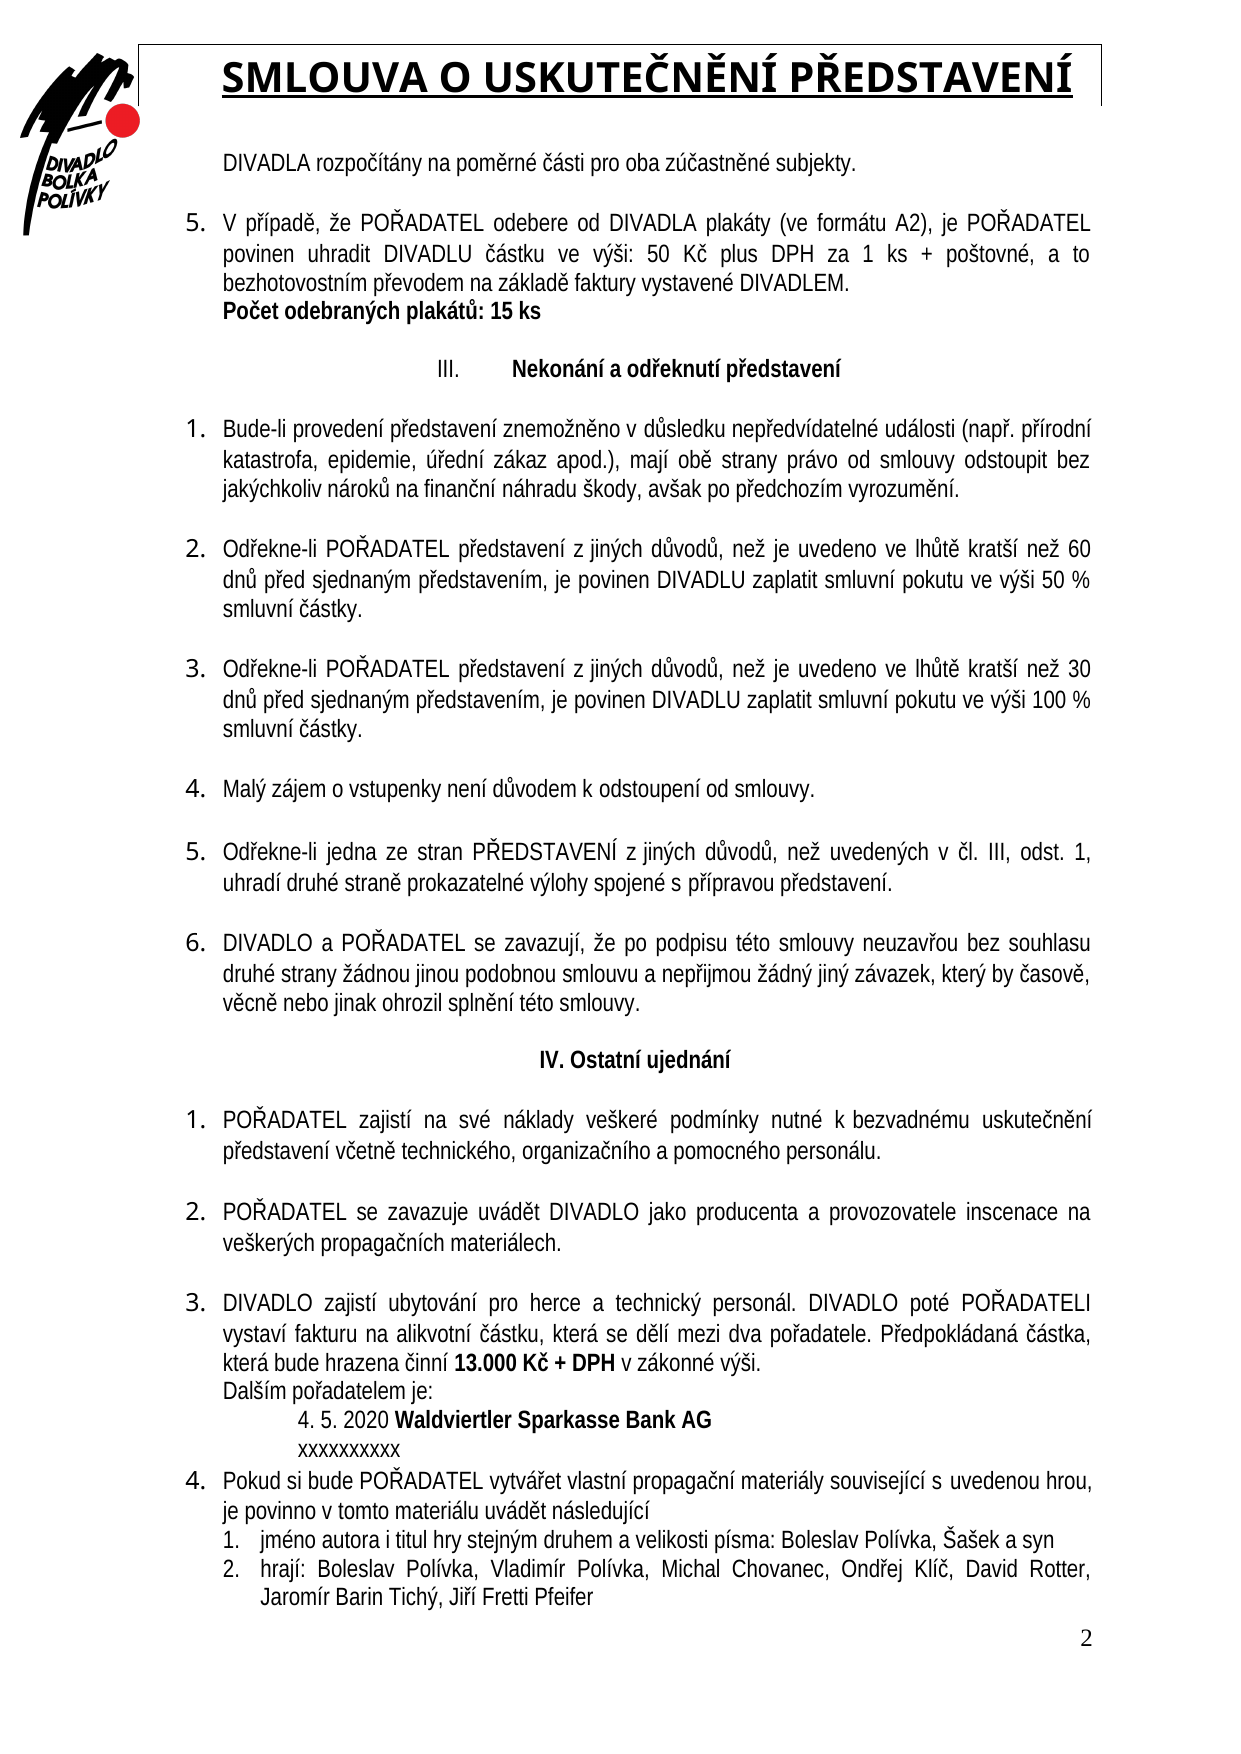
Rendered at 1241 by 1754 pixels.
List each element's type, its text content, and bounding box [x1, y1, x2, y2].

list Odřekne-li jedna ze stran PŘEDSTAVENÍ z jiných důvodů, než uvedených v čl. III, odst. 1, uhradí druhé straně prokazatelné výlohy spojené s přípravou představení. [185, 833, 1093, 896]
text Dalším pořadatelem je: [223, 1376, 1093, 1405]
list POŘADATEL zajistí na své náklady veškeré podmínky nutné k bezvadnému uskutečnění představení včetně technického, organizačního a pomocného personálu. [185, 1102, 1093, 1165]
list hrají: Boleslav Polívka, Vladimír Polívka, Michal Chovanec, Ondřej Klíč, David Rotter, Jaromír Barin Tichý, Jiří Fretti Pfeifer [223, 1554, 1093, 1611]
list Malý zájem o vstupenky není důvodem k odstoupení od smlouvy. [185, 771, 1093, 805]
list DIVADLO a POŘADATEL se zavazují, že po podpisu této smlouvy neuzavřou bez souhlasu druhé strany žádnou jinou podobnou smlouvu a nepřijmou žádný jiný závazek, který by časově, věcně nebo jinak ohrozil splnění této smlouvy. [185, 925, 1093, 1016]
list Odřekne-li POŘADATEL představení z jiných důvodů, než je uvedeno ve lhůtě kratší než 30 dnů před sjednaným představením, je povinen DIVADLU zaplatit smluvní pokutu ve výši 100 % smluvní částky. [185, 651, 1093, 742]
list jméno autora i titul hry stejným druhem a velikosti písma: Boleslav Polívka, Šašek a syn [223, 1525, 1093, 1554]
text 4. 5. 2020 Waldviertler Sparkasse Bank AG [298, 1405, 1093, 1434]
list Pokud si bude POŘADATEL vytvářet vlastní propagační materiály související s uvedenou hrou, je povinno v tomto materiálu uvádět následující [185, 1462, 1093, 1525]
picture [12, 47, 149, 241]
text xxxxxxxxxx [298, 1434, 1093, 1462]
text Počet odebraných plakátů: 15 ks [223, 296, 1093, 325]
list POŘADATEL se zavazuje uvádět DIVADLO jako producenta a provozovatele inscenace na veškerých propagačních materiálech. [185, 1193, 1093, 1256]
list V případě, že POŘADATEL odebere od DIVADLA plakáty (ve formátu A2), je POŘADATEL povinen uhradit DIVADLU částku ve výši: 50 Kč plus DPH za 1 ks + poštovné, a to bezhotovostním převodem na základě faktury vystavené DIVADLEM. [185, 205, 1093, 296]
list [185, 148, 1093, 176]
list Nekonání a odřeknutí představení [185, 353, 1093, 382]
list Odřekne-li POŘADATEL představení z jiných důvodů, než je uvedeno ve lhůtě kratší než 60 dnů před sjednaným představením, je povinen DIVADLU zaplatit smluvní pokutu ve výši 50 % smluvní částky. [185, 531, 1093, 622]
list DIVADLO zajistí ubytování pro herce a technický personál. DIVADLO poté POŘADATELI vystaví fakturu na alikvotní částku, která se dělí mezi dva pořadatele. Předpokládaná částka, která bude hrazena činní 13.000 Kč + DPH v zákonné výši. [185, 1285, 1093, 1376]
text IV. Ostatní ujednání [177, 1045, 1093, 1073]
list Bude-li provedení představení znemožněno v důsledku nepředvídatelné události (např. přírodní katastrofa, epidemie, úřední zákaz apod.), mají obě strany právo od smlouvy odstoupit bez jakýchkoliv nároků na finanční náhradu škody, avšak po předchozím vyrozumění. [185, 411, 1093, 502]
